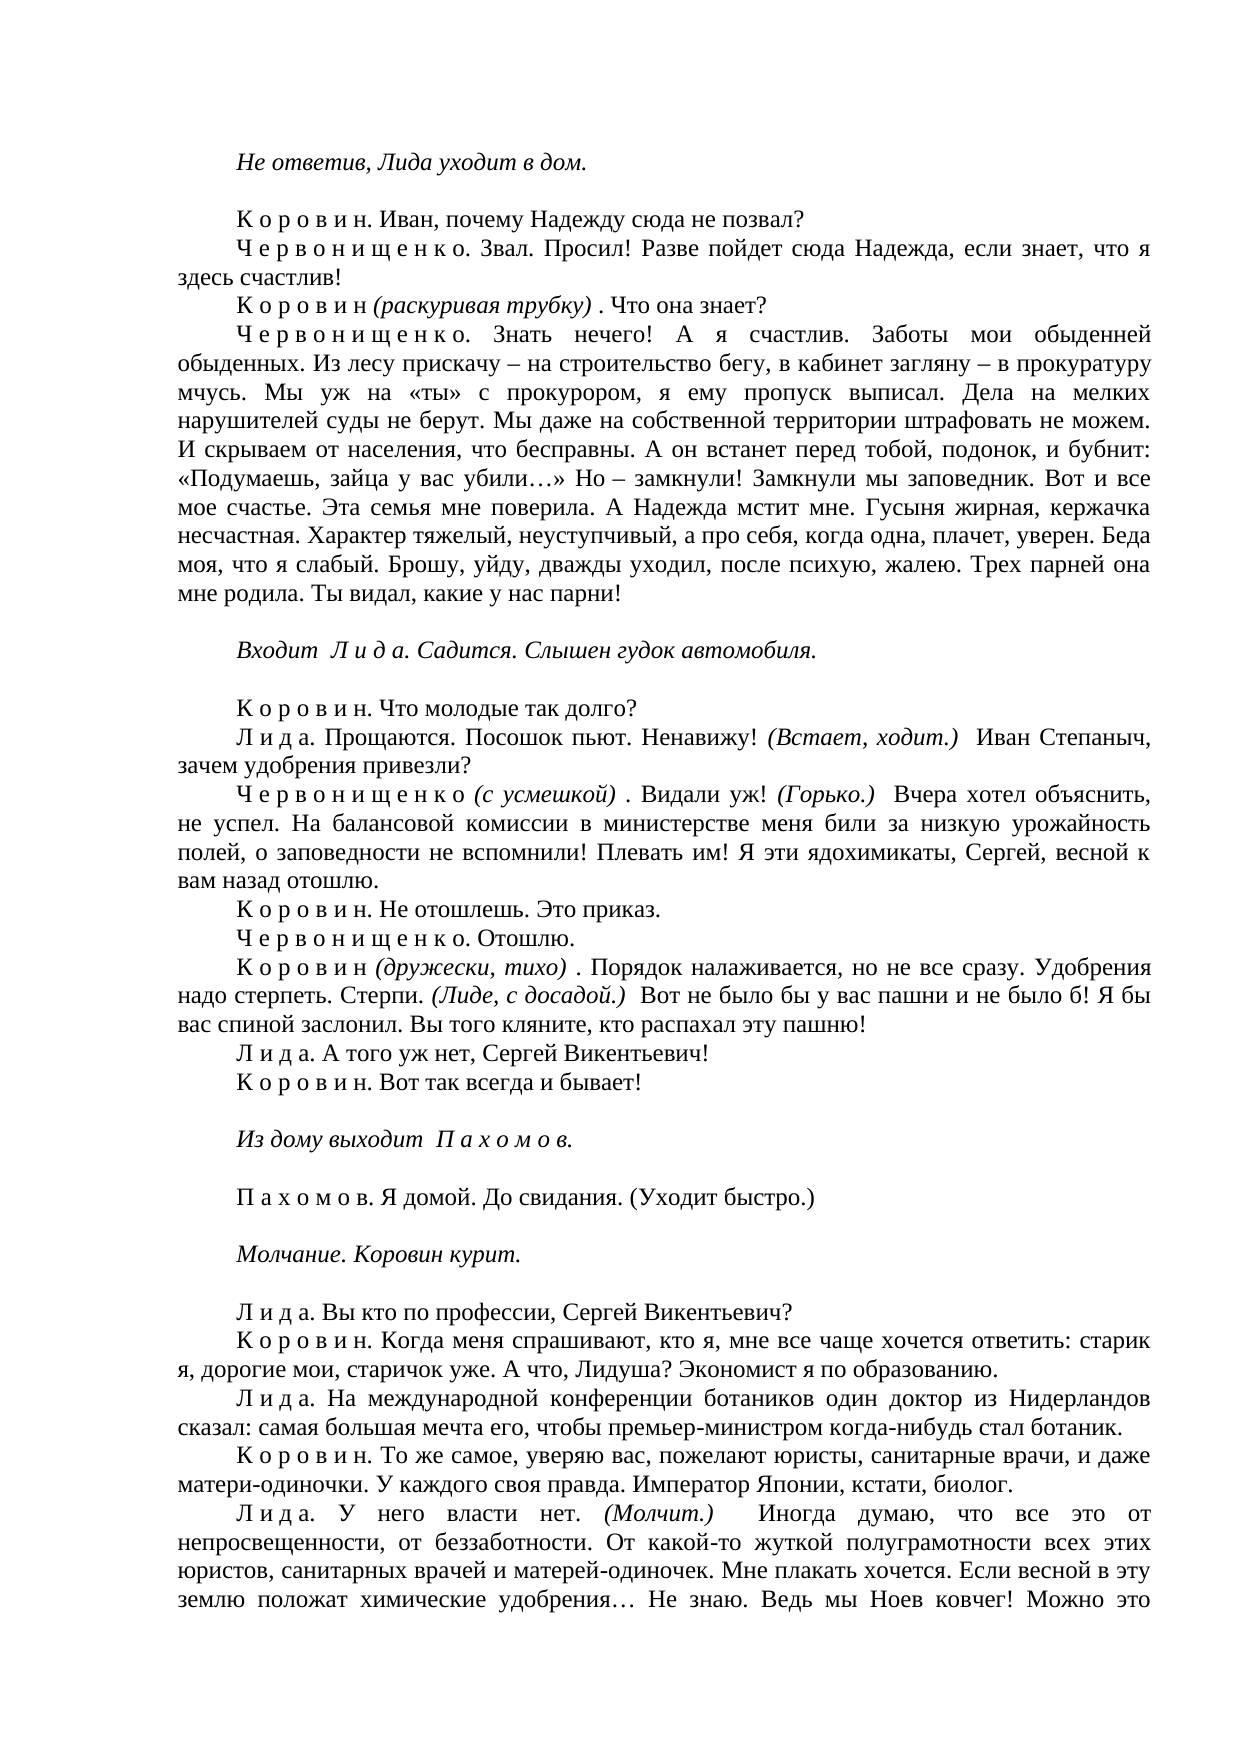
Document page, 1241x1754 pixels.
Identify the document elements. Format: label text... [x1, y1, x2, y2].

text Ч е р в о н и щ е н к о. Звал. Просил! Разве пойдет сюда Надежда, если знает, что я здесь счастлив! [177, 233, 1152, 291]
text Л и д а. А того уж нет, Сергей Викентьевич! [177, 1038, 1152, 1067]
text Не ответив, Лида уходит в дом. [177, 147, 1152, 176]
text Молчание. Коровин курит. [177, 1239, 1152, 1268]
text Из дому выходит П а х о м о в. [177, 1124, 1152, 1153]
text К о р о в и н. Иван, почему Надежду сюда не позвал? [177, 204, 1152, 233]
text К о р о в и н (дружески, тихо) . Порядок налаживается, но не все сразу. Удобрения надо стерпеть. Стерпи. (Лиде, с досадой.) Вот не было бы у вас пашни и не было б! Я бы вас спиной заслонил. Вы того кляните, кто распахал эту пашню! [177, 952, 1152, 1038]
text К о р о в и н. Вот так всегда и бывает! [177, 1067, 1152, 1096]
text Ч е р в о н и щ е н к о. Отошлю. [177, 923, 1152, 952]
text К о р о в и н. Не отошлешь. Это приказ. [177, 894, 1152, 923]
text К о р о в и н (раскуривая трубку) . Что она знает? [177, 291, 1152, 319]
text Л и д а. Вы кто по профессии, Сергей Викентьевич? [177, 1297, 1152, 1326]
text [177, 1498, 1152, 1613]
text К о р о в и н. То же самое, уверяю вас, пожелают юристы, санитарные врачи, и даже матери-одиночки. У каждого своя правда. Император Японии, кстати, биолог. [177, 1441, 1152, 1498]
text Входит Л и д а. Садится. Слышен гудок автомобиля. [177, 636, 1152, 664]
text К о р о в и н. Что молодые так долго? [177, 693, 1152, 722]
text Ч е р в о н и щ е н к о (с усмешкой) . Видали уж! (Горько.) Вчера хотел объяснить, не успел. На балансовой комиссии в министерстве меня били за низкую урожайность полей, о заповедности не вспомнили! Плевать им! Я эти ядохимикаты, Сергей, весной к вам назад отошлю. [177, 779, 1152, 894]
text К о р о в и н. Когда меня спрашивают, кто я, мне все чаще хочется ответить: старик я, дорогие мои, старичок уже. А что, Лидуша? Экономист я по образованию. [177, 1326, 1152, 1383]
text Л и д а. Прощаются. Посошок пьют. Ненавижу! (Встает, ходит.) Иван Степаныч, зачем удобрения привезли? [177, 722, 1152, 779]
text П а х о м о в. Я домой. До свидания. (Уходит быстро.) [177, 1182, 1152, 1211]
text Л и д а. На международной конференции ботаников один доктор из Нидерландов сказал: самая большая мечта его, чтобы премьер-министром когда-нибудь стал ботаник. [177, 1383, 1152, 1441]
text Ч е р в о н и щ е н к о. Знать нечего! А я счастлив. Заботы мои обыденней обыденных. Из лесу прискачу – на строительство бегу, в кабинет загляну – в прокуратуру мчусь. Мы уж на «ты» с прокурором, я ему пропуск выписал. Дела на мелких нарушителей суды не берут. Мы даже на собственной территории штрафовать не можем. И скрываем от населения, что бесправны. А он встанет перед тобой, подонок, и бубнит: «Подумаешь, зайца у вас убили…» Но – замкнули! Замкнули мы заповедник. Вот и все мое счастье. Эта семья мне поверила. А Надежда мстит мне. Гусыня жирная, кержачка несчастная. Характер тяжелый, неуступчивый, а про себя, когда одна, плачет, уверен. Беда моя, что я слабый. Брошу, уйду, дважды уходил, после психую, жалею. Трех парней она мне родила. Ты видал, какие у нас парни! [177, 319, 1152, 607]
